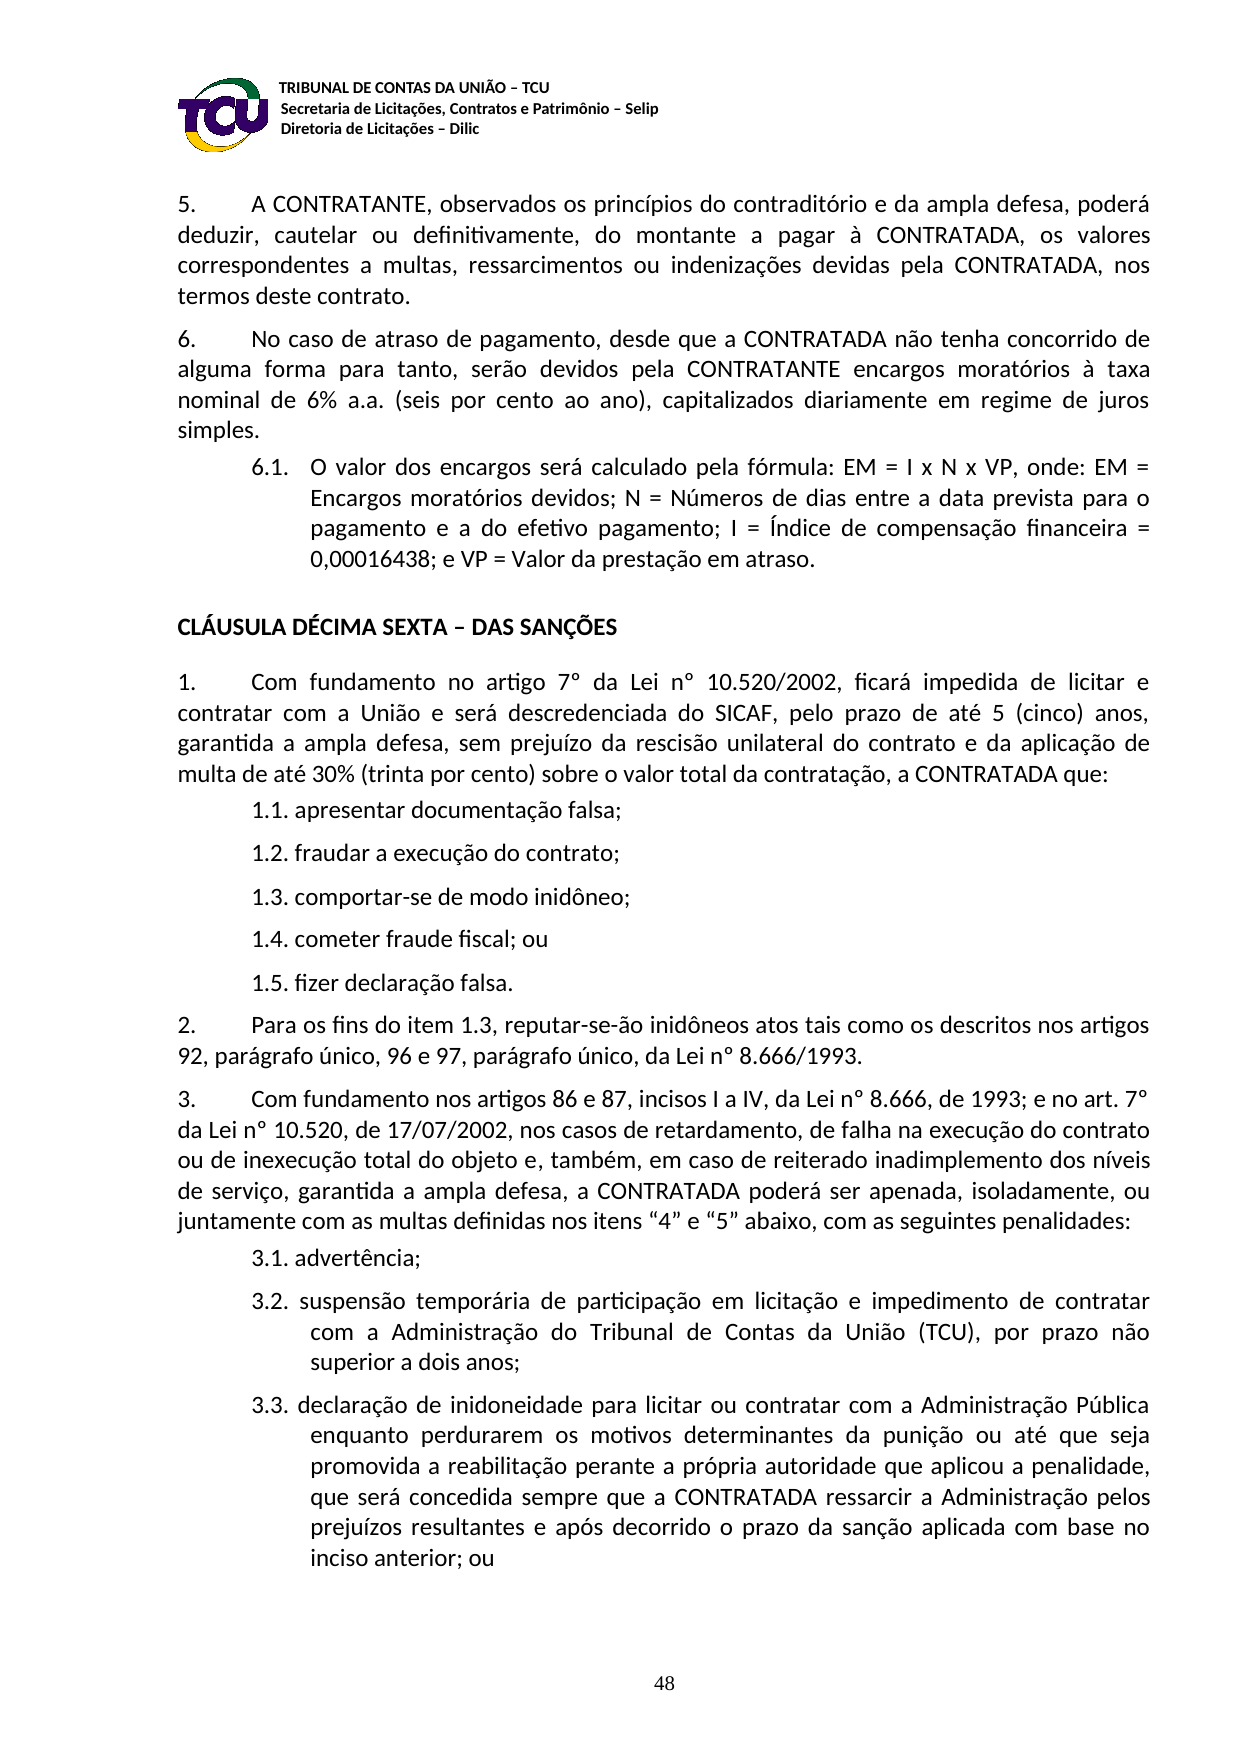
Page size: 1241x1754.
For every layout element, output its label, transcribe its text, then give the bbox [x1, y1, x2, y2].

text 1.5. fizer declaração falsa. [251, 967, 1152, 997]
text 3.3. declaração de inidoneidade para licitar ou contratar com a Administração Pública enquanto perdurarem os motivos determinantes da punição ou até que seja promovida a reabilitação perante a própria autoridade que aplicou a penalidade, que será concedida sempre que a CONTRATADA ressarcir a Administração pelos prejuízos resultantes e após decorrido o prazo da sanção aplicada com base no inciso anterior; ou [251, 1389, 1152, 1572]
text 3.2. suspensão temporária de participação em licitação e impedimento de contratar com a Administração do Tribunal de Contas da União (TCU), por prazo não superior a dois anos; [251, 1285, 1152, 1377]
text 1.1. apresentar documentação falsa; [251, 794, 1152, 825]
text 5. A CONTRATANTE, observados os princípios do contraditório e da ampla defesa, poderá deduzir, cautelar ou definitivamente, do montante a pagar à CONTRATADA, os valores correspondentes a multas, ressarcimentos ou indenizações devidas pela CONTRATADA, nos termos deste contrato. [177, 188, 1152, 310]
text 1.4. cometer fraude fiscal; ou [251, 924, 1152, 954]
text 1.2. fraudar a execução do contrato; [251, 838, 1152, 868]
text 3.1. advertência; [251, 1242, 1152, 1273]
text 6.1. O valor dos encargos será calculado pela fórmula: EM = I x N x VP, onde: EM = Encargos moratórios devidos; N = Números de dias entre a data prevista para o pagamento e a do efetivo pagamento; I = Índice de compensação financeira = 0,00016438; e VP = Valor da prestação em atraso. [251, 451, 1152, 573]
text 6. No caso de atraso de pagamento, desde que a CONTRATADA não tenha concorrido de alguma forma para tanto, serão devidos pela CONTRATANTE encargos moratórios à taxa nominal de 6% a.a. (seis por cento ao ano), capitalizados diariamente em regime de juros simples. [177, 323, 1152, 445]
subtitle CLÁUSULA DÉCIMA SEXTA – DAS SANÇÕES [177, 611, 1152, 641]
text 2. Para os fins do item 1.3, reputar-se-ão inidôneos atos tais como os descritos nos artigos 92, parágrafo único, 96 e 97, parágrafo único, da Lei nº 8.666/1993. [177, 1010, 1152, 1071]
text 1.3. comportar-se de modo inidôneo; [251, 881, 1152, 911]
text 1. Com fundamento no artigo 7º da Lei nº 10.520/2002, ficará impedida de licitar e contratar com a União e será descredenciada do SICAF, pelo prazo de até 5 (cinco) anos, garantida a ampla defesa, sem prejuízo da rescisão unilateral do contrato e da aplicação de multa de até 30% (trinta por cento) sobre o valor total da contratação, a CONTRATADA que: [177, 666, 1152, 788]
text 3. Com fundamento nos artigos 86 e 87, incisos I a IV, da Lei nº 8.666, de 1993; e no art. 7º da Lei nº 10.520, de 17/07/2002, nos casos de retardamento, de falha na execução do contrato ou de inexecução total do objeto e, também, em caso de reiterado inadimplemento dos níveis de serviço, garantida a ampla defesa, a CONTRATADA poderá ser apenada, isoladamente, ou juntamente com as multas definidas nos itens “4” e “5” abaixo, com as seguintes penalidades: [177, 1083, 1152, 1236]
picture [177, 78, 268, 152]
